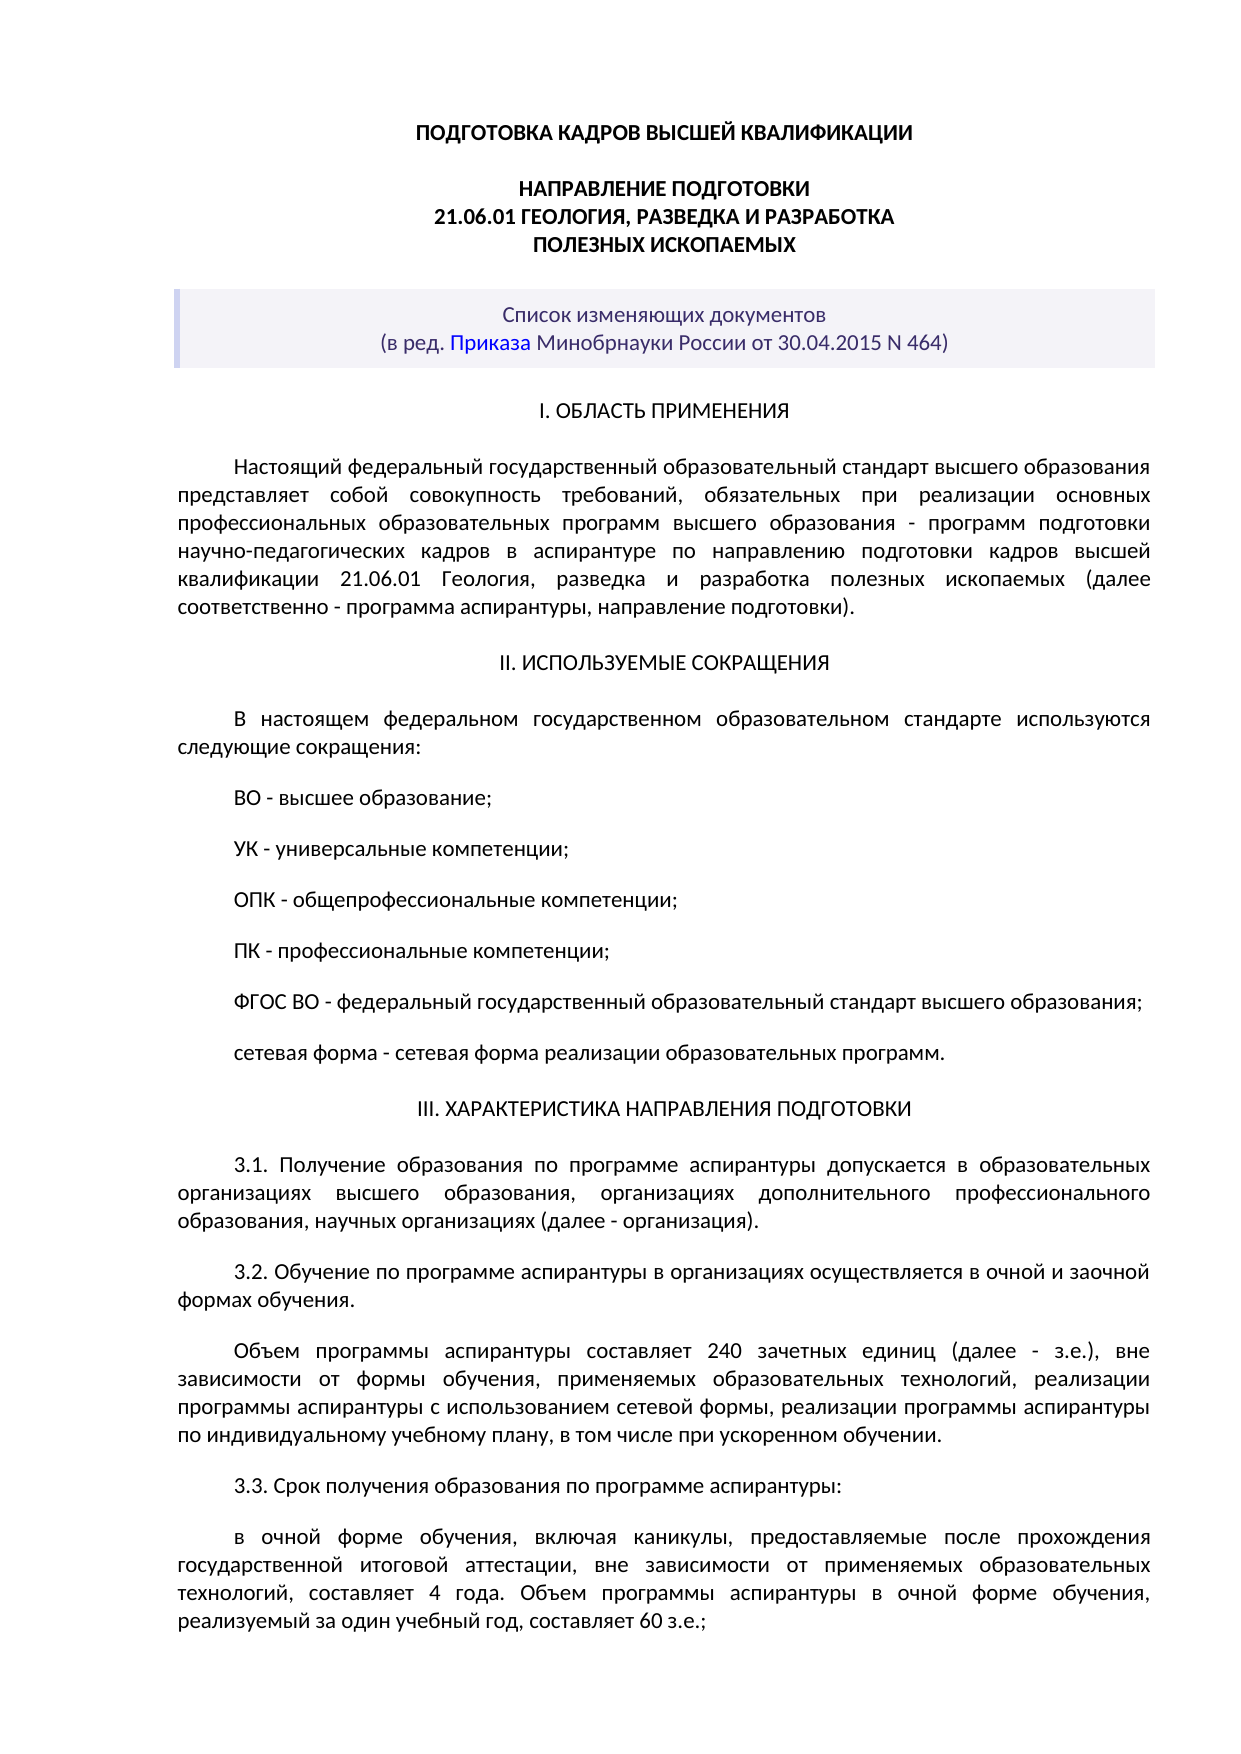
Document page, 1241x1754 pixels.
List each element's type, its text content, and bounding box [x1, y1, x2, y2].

text II. ИСПОЛЬЗУЕМЫЕ СОКРАЩЕНИЯ [177, 648, 1152, 676]
title ПОДГОТОВКА КАДРОВ ВЫСШЕЙ КВАЛИФИКАЦИИ [177, 118, 1152, 146]
text ФГОС ВО - федеральный государственный образовательный стандарт высшего образования; [177, 987, 1152, 1015]
text Объем программы аспирантуры составляет 240 зачетных единиц (далее - з.е.), вне зависимости от формы обучения, применяемых образовательных технологий, реализации программы аспирантуры с использованием сетевой формы, реализации программы аспирантуры по индивидуальному учебному плану, в том числе при ускоренном обучении. [177, 1336, 1152, 1448]
text ВО - высшее образование; [177, 783, 1152, 811]
text УК - универсальные компетенции; [177, 834, 1152, 862]
text ПК - профессиональные компетенции; [177, 936, 1152, 964]
text в очной форме обучения, включая каникулы, предоставляемые после прохождения государственной итоговой аттестации, вне зависимости от применяемых образовательных технологий, составляет 4 года. Объем программы аспирантуры в очной форме обучения, реализуемый за один учебный год, составляет 60 з.е.; [177, 1522, 1152, 1634]
text 3.2. Обучение по программе аспирантуры в организациях осуществляется в очной и заочной формах обучения. [177, 1257, 1152, 1313]
text ОПК - общепрофессиональные компетенции; [177, 885, 1152, 913]
title 21.06.01 ГЕОЛОГИЯ, РАЗВЕДКА И РАЗРАБОТКА [177, 202, 1152, 230]
text 3.1. Получение образования по программе аспирантуры допускается в образовательных организациях высшего образования, организациях дополнительного профессионального образования, научных организациях (далее - организация). [177, 1150, 1152, 1234]
text сетевая форма - сетевая форма реализации образовательных программ. [177, 1038, 1152, 1066]
text I. ОБЛАСТЬ ПРИМЕНЕНИЯ [177, 396, 1152, 424]
text В настоящем федеральном государственном образовательном стандарте используются следующие сокращения: [177, 704, 1152, 760]
table_header Список изменяющих документов (в ред. Приказа Минобрнауки России от 30.04.2015 N 464) [180, 289, 1149, 368]
text 3.3. Срок получения образования по программе аспирантуры: [177, 1471, 1152, 1499]
title ПОЛЕЗНЫХ ИСКОПАЕМЫХ [177, 230, 1152, 258]
text III. ХАРАКТЕРИСТИКА НАПРАВЛЕНИЯ ПОДГОТОВКИ [177, 1094, 1152, 1122]
text Настоящий федеральный государственный образовательный стандарт высшего образования представляет собой совокупность требований, обязательных при реализации основных профессиональных образовательных программ высшего образования - программ подготовки научно-педагогических кадров в аспирантуре по направлению подготовки кадров высшей квалификации 21.06.01 Геология, разведка и разработка полезных ископаемых (далее соответственно - программа аспирантуры, направление подготовки). [177, 452, 1152, 620]
title НАПРАВЛЕНИЕ ПОДГОТОВКИ [177, 174, 1152, 202]
